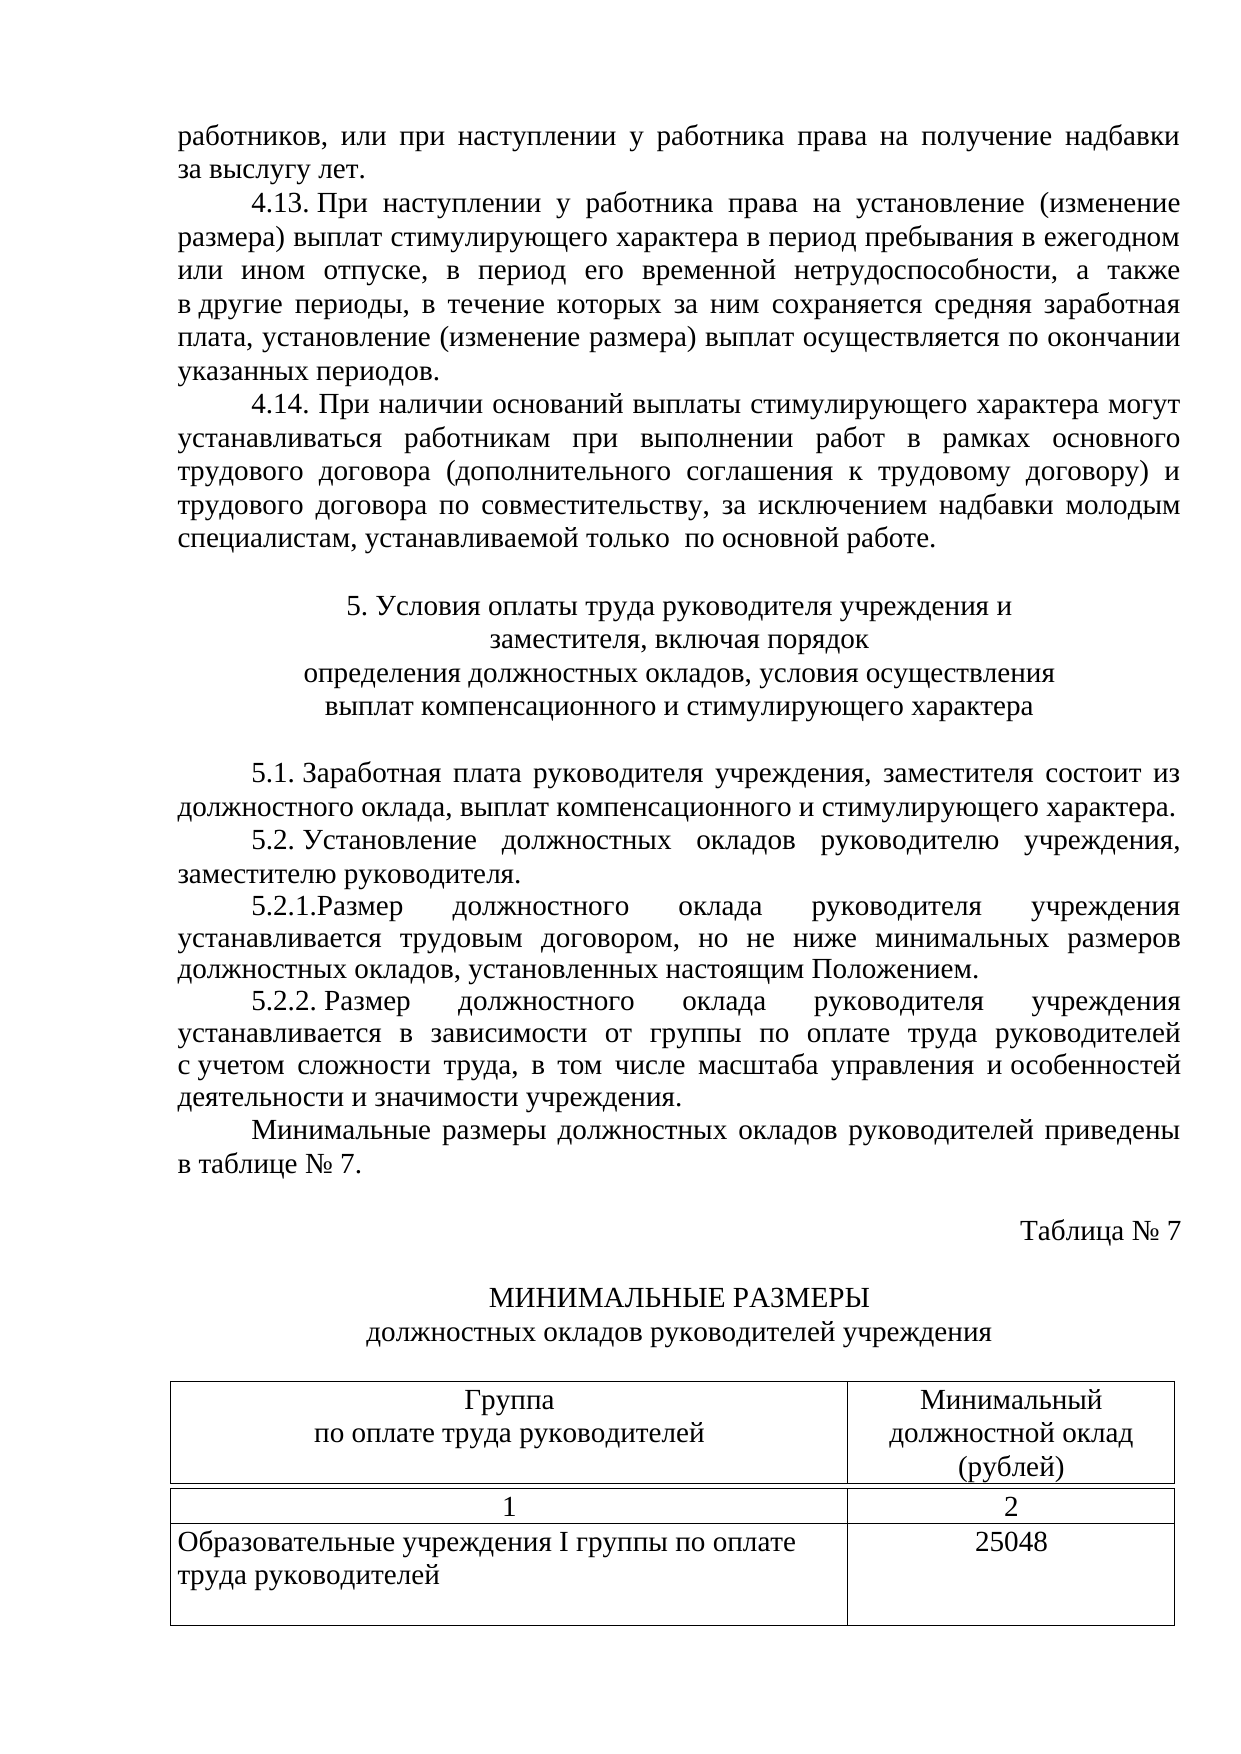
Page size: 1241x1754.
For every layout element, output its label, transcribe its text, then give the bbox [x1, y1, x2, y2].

text Таблица № 7 [177, 1213, 1181, 1247]
table_cell Образовательные учреждения I группы по оплате труда руководителей [171, 1524, 847, 1624]
text 5.2.1.Размер должностного оклада руководителя учреждения устанавливается трудовым договором, но не ниже минимальных размеров должностных окладов, установленных настоящим Положением. [177, 889, 1181, 985]
table_header Группа по оплате труда руководителей [171, 1382, 847, 1482]
text должностных окладов руководителей учреждения [177, 1314, 1181, 1347]
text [177, 118, 1181, 185]
text 4.13. При наступлении у работника права на установление (изменение размера) выплат стимулирующего характера в период пребывания в ежегодном или ином отпуске, в период его временной нетрудоспособности, а также в другие периоды, в течение которых за ним сохраняется средняя заработная плата, установление (изменение размера) выплат осуществляется по окончании указанных периодов. [177, 185, 1181, 386]
table_header 2 [848, 1489, 1174, 1523]
text 5.2.2. Размер должностного оклада руководителя учреждения устанавливается в зависимости от группы по оплате труда руководителей с учетом сложности труда, в том числе масштаба управления и особенностей деятельности и значимости учреждения. [177, 985, 1181, 1112]
table_cell 25048 [848, 1524, 1174, 1624]
table_header Минимальный должностной оклад (рублей) [848, 1382, 1174, 1482]
text 4.14. При наличии оснований выплаты стимулирующего характера могут устанавливаться работникам при выполнении работ в рамках основного трудового договора (дополнительного соглашения к трудовому договору) и трудового договора по совместительству, за исключением надбавки молодым специалистам, устанавливаемой только по основной работе. [177, 386, 1181, 554]
text 5. Условия оплаты труда руководителя учреждения и [177, 588, 1181, 621]
text заместителя, включая порядок [177, 621, 1181, 655]
text МИНИМАЛЬНЫЕ РАЗМЕРЫ [177, 1280, 1181, 1314]
text выплат компенсационного и стимулирующего характера [177, 688, 1181, 722]
text 5.1. Заработная плата руководителя учреждения, заместителя состоит из должностного оклада, выплат компенсационного и стимулирующего характера. [177, 755, 1181, 822]
text 5.2. Установление должностных окладов руководителю учреждения, заместителю руководителя. [177, 822, 1181, 889]
table_header 1 [171, 1489, 847, 1523]
text определения должностных окладов, условия осуществления [177, 655, 1181, 688]
text Минимальные размеры должностных окладов руководителей приведены в таблице № 7. [177, 1112, 1181, 1179]
